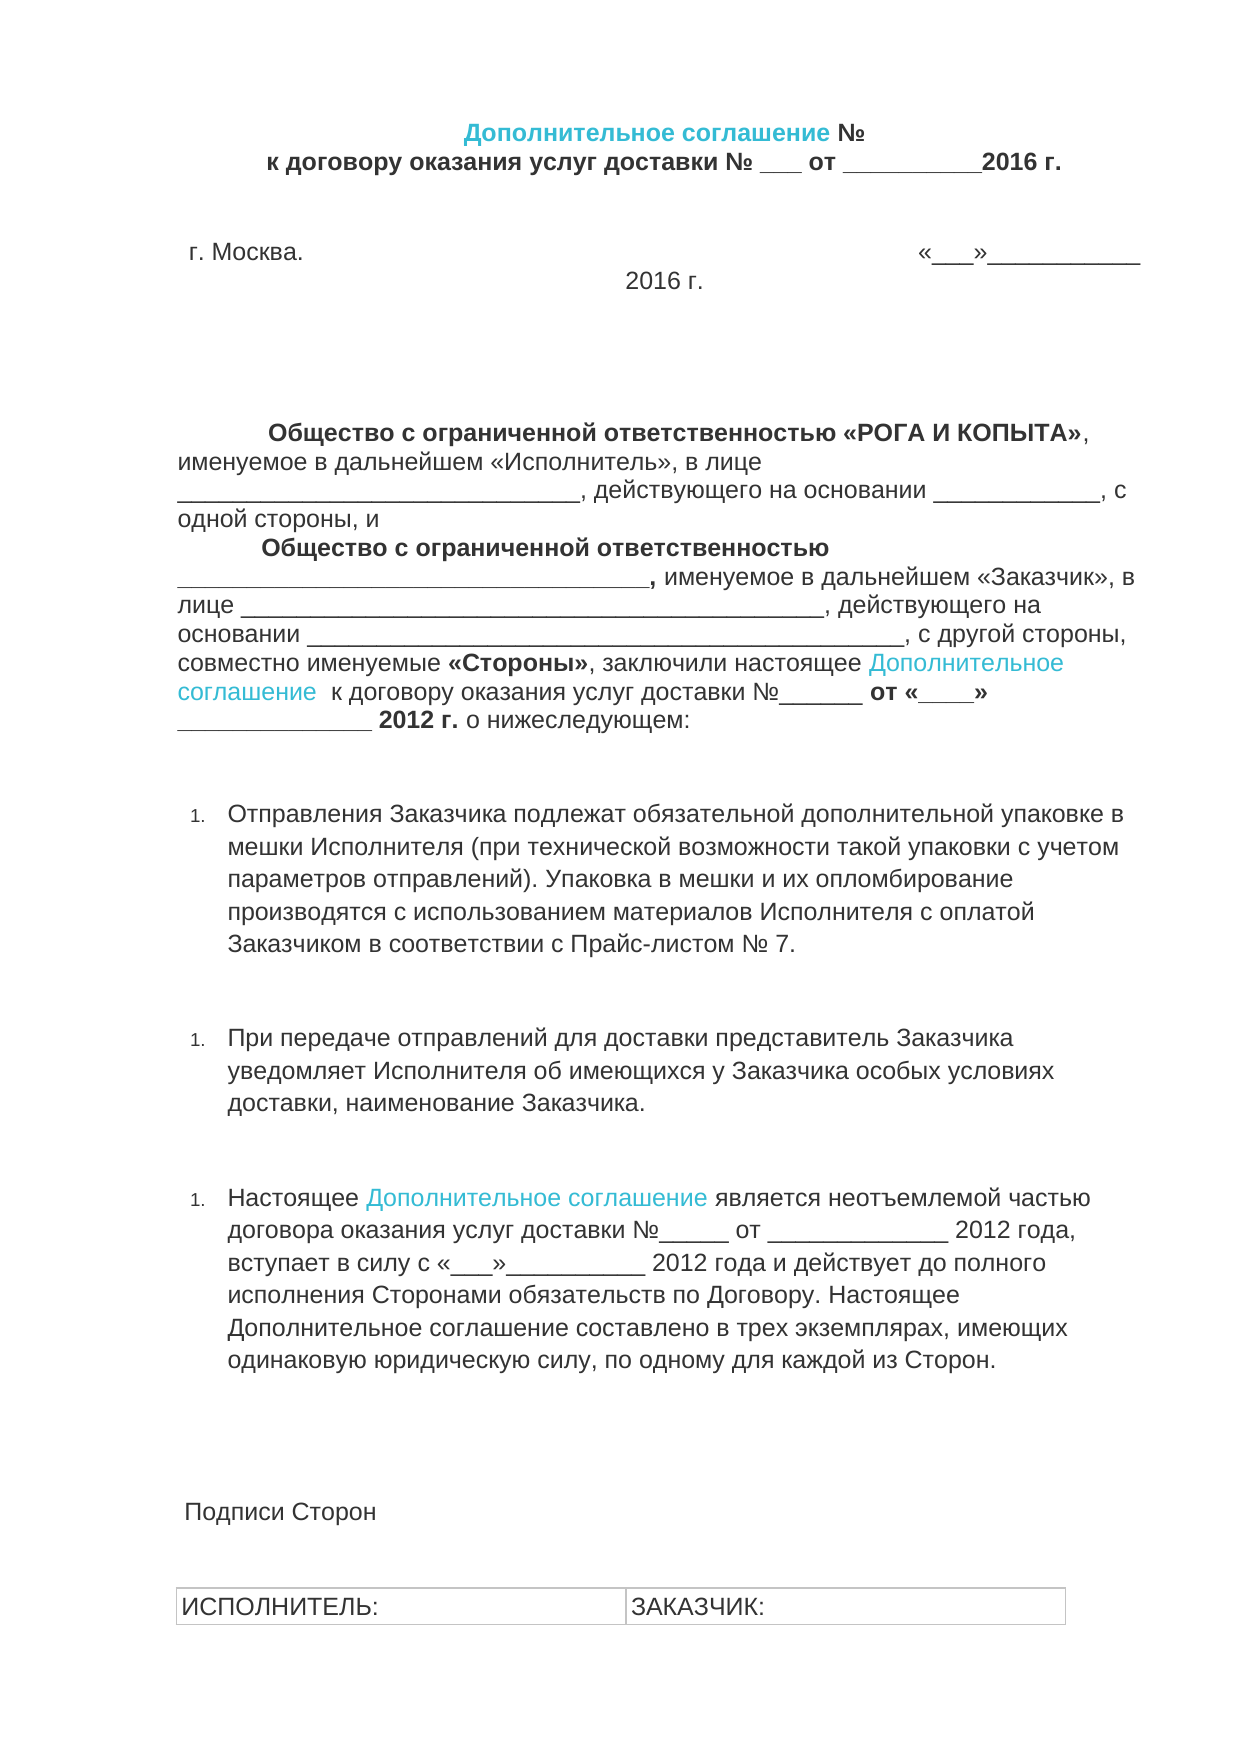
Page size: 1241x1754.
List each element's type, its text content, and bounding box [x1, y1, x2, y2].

text совместно именуемые «Стороны», заключили настоящее Дополнительное соглашение к договору оказания услуг доставки №______ от «____» ______________ 2012 г. о нижеследующем: [177, 648, 1152, 734]
text Общество с ограниченной ответственностью «РОГА И КОПЫТА», именуемое в дальнейшем «Исполнитель», в лице _____________________________, действующего на основании ____________, с одной стороны, и [177, 418, 1152, 533]
text Подписи Сторон [177, 1497, 1152, 1526]
list Отправления Заказчика подлежат обязательной дополнительной упаковке в мешки Исполнителя (при технической возможности такой упаковки с учетом параметров отправлений). Упаковка в мешки и их опломбирование производятся с использованием материалов Исполнителя с оплатой Заказчиком в соответствии с Прайс-листом № 7. [190, 796, 1152, 958]
text Общество с ограниченной ответственностью __________________________________, именуемое в дальнейшем «Заказчик», в лице __________________________________________, действующего на основании ___________________________________________, с другой стороны, [177, 533, 1152, 648]
text г. Москва. «___»___________ 2016 г. [177, 237, 1152, 295]
list Настоящее Дополнительное соглашение является неотъемлемой частью договора оказания услуг доставки №_____ от _____________ 2012 года, вступает в силу с «___»__________ 2012 года и действует до полного исполнения Сторонами обязательств по Договору. Настоящее Дополнительное соглашение составлено в трех экземплярах, имеющих одинаковую юридическую силу, по одному для каждой из Сторон. [190, 1179, 1152, 1374]
text к договору оказания услуг доставки № ___ от __________2016 г. [177, 147, 1152, 176]
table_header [177, 1589, 625, 1624]
text Дополнительное соглашение № [177, 118, 1152, 147]
table_header ЗАКАЗЧИК: [627, 1589, 1065, 1624]
list При передаче отправлений для доставки представитель Заказчика уведомляет Исполнителя об имеющихся у Заказчика особых условиях доставки, наименование Заказчика. [190, 1020, 1152, 1117]
